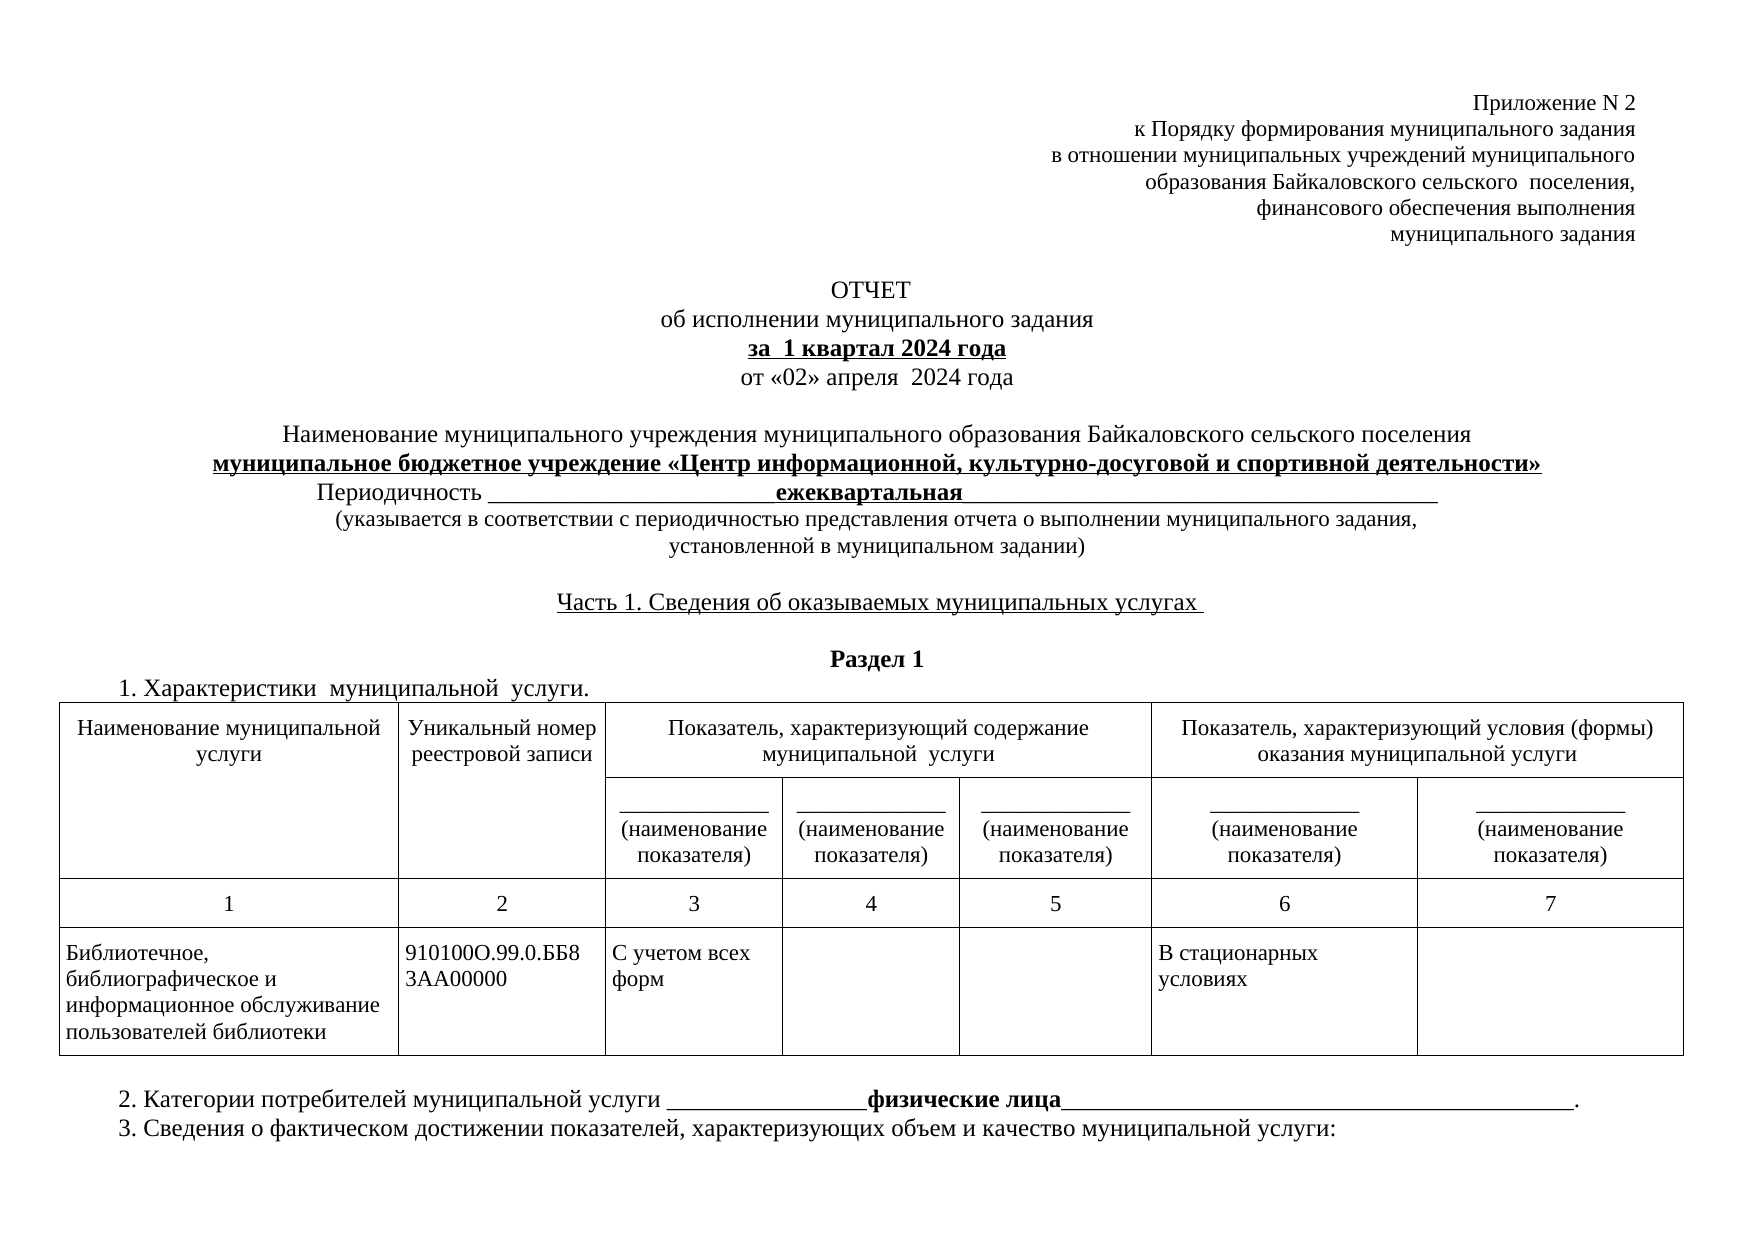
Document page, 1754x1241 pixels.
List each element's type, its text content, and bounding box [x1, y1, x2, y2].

text в отношении муниципальных учреждений муниципального [118, 141, 1636, 168]
table_cell 7 [1418, 879, 1683, 927]
table_cell [1418, 928, 1683, 1055]
text Периодичность _______________________ежеквартальная______________________________________ [118, 477, 1636, 506]
table_cell 1 [60, 879, 398, 927]
text Часть 1. Сведения об оказываемых муниципальных услугах [118, 587, 1636, 616]
table_cell 4 [783, 879, 959, 927]
table_header Показатель, характеризующий содержание муниципальной услуги [606, 703, 1151, 777]
table_header Наименование муниципальной услуги [60, 703, 398, 878]
text 1. Характеристики муниципальной услуги. [118, 673, 1636, 702]
text Приложение N 2 [118, 89, 1636, 115]
text ОТЧЕТ [118, 276, 1636, 304]
table_cell [960, 928, 1151, 1055]
text муниципального задания [118, 220, 1636, 247]
table_header Уникальный номер реестровой записи [399, 703, 605, 878]
text Наименование муниципального учреждения муниципального образования Байкаловского сельского поселения муниципальное бюджетное учреждение «Центр информационной, культурно-досуговой и спортивной деятельности» [118, 419, 1636, 477]
table_cell 910100О.99.0.ББ8 3AA00000 [399, 928, 605, 1055]
table_header Показатель, характеризующий условия (формы) оказания муниципальной услуги [1152, 703, 1683, 777]
table_cell _____________ (наименование показателя) [783, 778, 959, 878]
table_cell 3 [606, 879, 782, 927]
text к Порядку формирования муниципального задания [118, 115, 1636, 141]
text финансового обеспечения выполнения [118, 194, 1636, 220]
table_cell _____________ (наименование показателя) [960, 778, 1151, 878]
table_cell _____________ (наименование показателя) [606, 778, 782, 878]
table_cell В стационарных условиях [1152, 928, 1417, 1055]
text (указывается в соответствии с периодичностью представления отчета о выполнении муниципального задания, [118, 506, 1636, 532]
text 2. Категории потребителей муниципальной услуги ________________физические лица_________________________________________. [118, 1084, 1636, 1113]
text об исполнении муниципального задания [118, 304, 1636, 333]
table_cell _____________ (наименование показателя) [1152, 778, 1417, 878]
table_cell [783, 928, 959, 1055]
text образования Байкаловского сельского поселения, [118, 168, 1636, 194]
table_cell 2 [399, 879, 605, 927]
table_cell _____________ (наименование показателя) [1418, 778, 1683, 878]
table_cell Библиотечное, библиографическое и информационное обслуживание пользователей библиотеки [60, 928, 398, 1055]
text от «02» апреля 2024 года [118, 362, 1636, 391]
text Раздел 1 [118, 644, 1636, 673]
table_cell С учетом всех форм [606, 928, 782, 1055]
text за 1 квартал 2024 года [118, 333, 1636, 362]
text установленной в муниципальном задании) [118, 532, 1636, 558]
table_cell 6 [1152, 879, 1417, 927]
table_cell 5 [960, 879, 1151, 927]
text 3. Сведения о фактическом достижении показателей, характеризующих объем и качество муниципальной услуги: [118, 1113, 1636, 1142]
